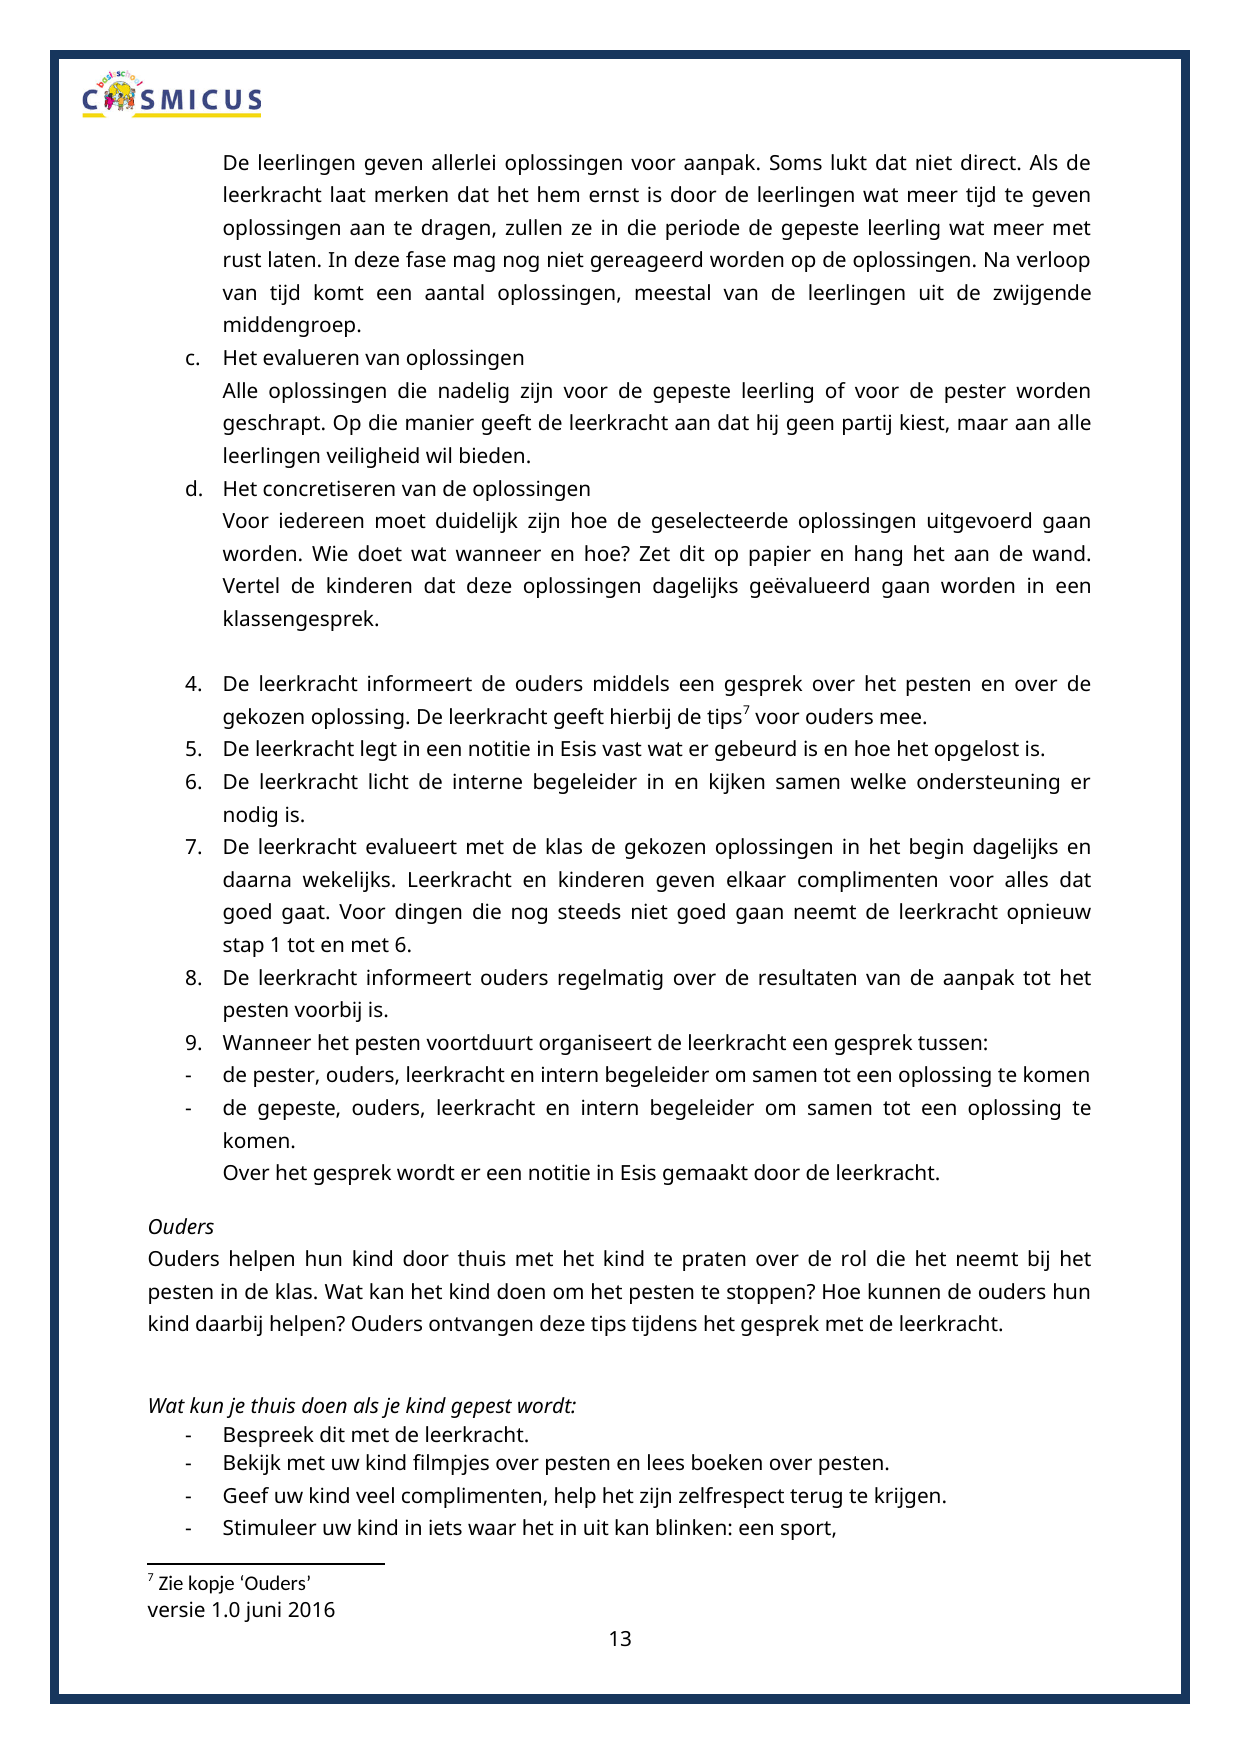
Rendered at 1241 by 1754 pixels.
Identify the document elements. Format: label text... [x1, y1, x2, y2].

list Alle oplossingen die nadelig zijn voor de gepeste leerling of voor de pester worden geschrapt. Op die manier geeft de leerkracht aan dat hij geen partij kiest, maar aan alle leerlingen veiligheid wil bieden. [222, 376, 1093, 469]
list Wanneer het pesten voortduurt organiseert de leerkracht een gesprek tussen: [185, 1028, 1093, 1056]
list Stimuleer uw kind in iets waar het in uit kan blinken: een sport, [185, 1513, 1093, 1542]
text Wat kun je thuis doen als je kind gepest wordt: [147, 1391, 1093, 1420]
list De leerkracht licht de interne begeleider in en kijken samen welke ondersteuning er nodig is. [185, 767, 1093, 828]
list de pester, ouders, leerkracht en intern begeleider om samen tot een oplossing te komen [185, 1061, 1093, 1089]
list Het concretiseren van de oplossingen [185, 474, 1093, 502]
list De leerkracht legt in een notitie in Esis vast wat er gebeurd is en hoe het opgelost is. [185, 734, 1093, 763]
list Over het gesprek wordt er een notitie in Esis gemaakt door de leerkracht. [222, 1158, 1093, 1187]
list de gepeste, ouders, leerkracht en intern begeleider om samen tot een oplossing te komen. [185, 1093, 1093, 1154]
list Bespreek dit met de leerkracht. [185, 1420, 1093, 1448]
list De leerlingen geven allerlei oplossingen voor aanpak. Soms lukt dat niet direct. Als de leerkracht laat merken dat het hem ernst is door de leerlingen wat meer tijd te geven oplossingen aan te dragen, zullen ze in die periode de gepeste leerling wat meer met rust laten. In deze fase mag nog niet gereageerd worden op de oplossingen. Na verloop van tijd komt een aantal oplossingen, meestal van de leerlingen uit de zwijgende middengroep. [222, 148, 1093, 339]
list De leerkracht informeert de ouders middels een gesprek over het pesten en over de gekozen oplossing. De leerkracht geeft hierbij de tips voor ouders mee. [185, 669, 1093, 730]
list Bekijk met uw kind filmpjes over pesten en lees boeken over pesten. [185, 1448, 1093, 1477]
list Geef uw kind veel complimenten, help het zijn zelfrespect terug te krijgen. [185, 1481, 1093, 1509]
list Voor iedereen moet duidelijk zijn hoe de geselecteerde oplossingen uitgevoerd gaan worden. Wie doet wat wanneer en hoe? Zet dit op papier en hang het aan de wand. Vertel de kinderen dat deze oplossingen dagelijks geëvalueerd gaan worden in een klassengesprek. [222, 506, 1093, 632]
list De leerkracht evalueert met de klas de gekozen oplossingen in het begin dagelijks en daarna wekelijks. Leerkracht en kinderen geven elkaar complimenten voor alles dat goed gaat. Voor dingen die nog steeds niet goed gaan neemt de leerkracht opnieuw stap 1 tot en met 6. [185, 832, 1093, 958]
picture [82, 70, 261, 119]
list Het evalueren van oplossingen [185, 343, 1093, 372]
list De leerkracht informeert ouders regelmatig over de resultaten van de aanpak tot het pesten voorbij is. [185, 963, 1093, 1024]
text Ouders Ouders helpen hun kind door thuis met het kind te praten over de rol die het neemt bij het pesten in de klas. Wat kan het kind doen om het pesten te stoppen? Hoe kunnen de ouders hun kind daarbij helpen? Ouders ontvangen deze tips tijdens het gesprek met de leerkracht. [147, 1212, 1093, 1338]
